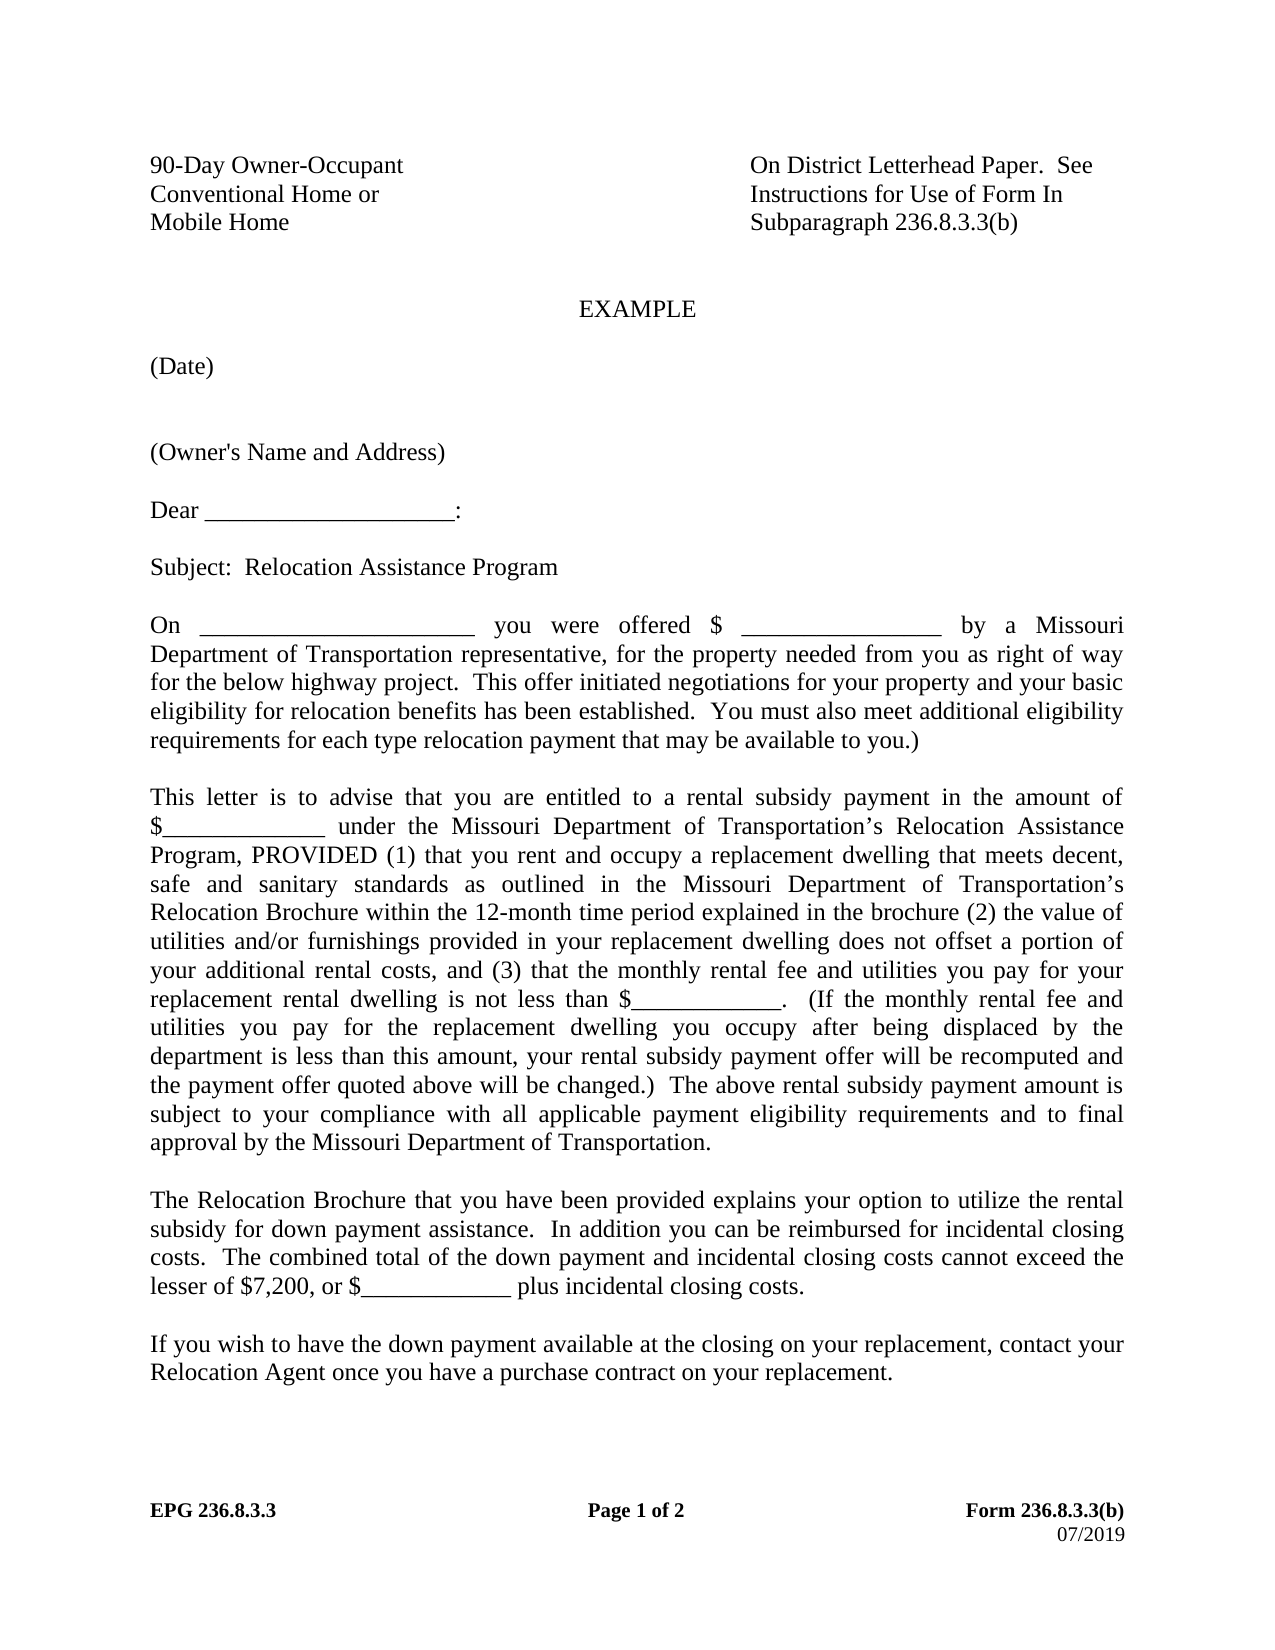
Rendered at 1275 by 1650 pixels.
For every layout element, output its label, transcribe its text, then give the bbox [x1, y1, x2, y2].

text (Date) [150, 351, 1125, 380]
text 90-Day Owner-Occupant On District Letterhead Paper. See [150, 150, 1125, 179]
text This letter is to advise that you are entitled to a rental subsidy payment in the amount of $_____________ under the Missouri Department of Transportation’s Relocation Assistance Program, PROVIDED (1) that you rent and occupy a replacement dwelling that meets decent, safe and sanitary standards as outlined in the Missouri Department of Transportation’s Relocation Brochure within the 12-month time period explained in the brochure (2) the value of utilities and/or furnishings provided in your replacement dwelling does not offset a portion of your additional rental costs, and (3) that the monthly rental fee and utilities you pay for your replacement rental dwelling is not less than $____________. (If the monthly rental fee and utilities you pay for the replacement dwelling you occupy after being displaced by the department is less than this amount, your rental subsidy payment offer will be recomputed and the payment offer quoted above will be changed.) The above rental subsidy payment amount is subject to your compliance with all applicable payment eligibility requirements and to final approval by the Missouri Department of Transportation. [150, 782, 1125, 1156]
text Conventional Home or Instructions for Use of Form In [150, 179, 1125, 207]
text Mobile Home Subparagraph 236.8.3.3(b) [150, 207, 1125, 236]
text On ______________________ you were offered $ ________________ by a Missouri Department of Transportation representative, for the property needed from you as right of way for the below highway project. This offer initiated negotiations for your property and your basic eligibility for relocation benefits has been established. You must also meet additional eligibility requirements for each type relocation payment that may be available to you.) [150, 610, 1125, 754]
text Subject: Relocation Assistance Program [150, 552, 1125, 581]
text If you wish to have the down payment available at the closing on your replacement, contact your Relocation Agent once you have a purchase contract on your replacement. [150, 1329, 1125, 1386]
text The Relocation Brochure that you have been provided explains your option to utilize the rental subsidy for down payment assistance. In addition you can be reimbursed for incidental closing costs. The combined total of the down payment and incidental closing costs cannot exceed the lesser of $7,200, or $____________ plus incidental closing costs. [150, 1185, 1125, 1300]
text EXAMPLE [150, 294, 1125, 322]
text Dear ____________________: [150, 495, 1125, 524]
text (Owner's Name and Address) [150, 437, 1125, 466]
